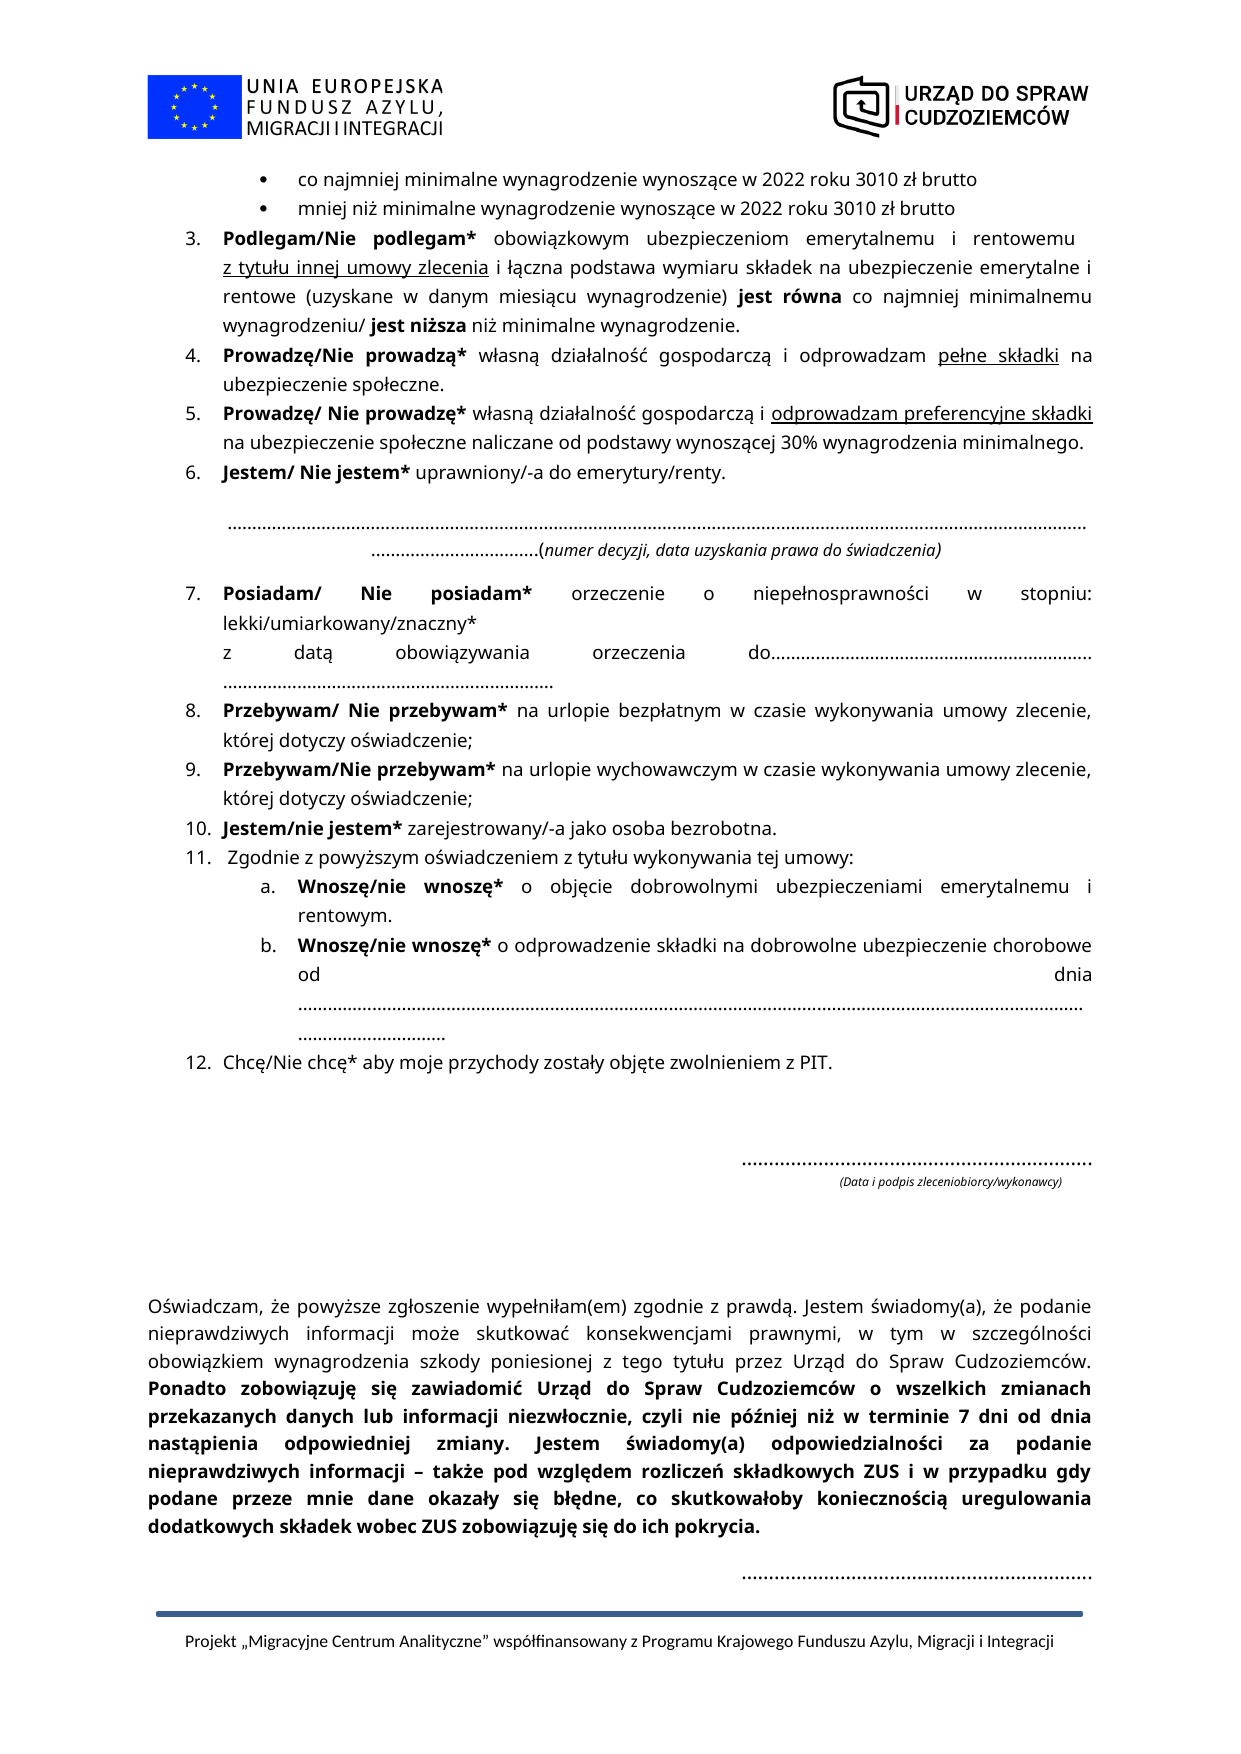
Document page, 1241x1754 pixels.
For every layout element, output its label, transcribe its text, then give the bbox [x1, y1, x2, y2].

list co najmniej minimalne wynagrodzenie wynoszące w 2022 roku 3010 zł brutto [260, 166, 1092, 192]
list Chcę/Nie chcę* aby moje przychody zostały objęte zwolnieniem z PIT. [185, 1049, 1092, 1074]
picture [147, 75, 443, 139]
text ……………………………………………………………………………………………………………………………………………………………………………………….(numer decyzji, data uzyskania prawa do świadczenia) [221, 509, 1092, 562]
text ………………………………………………………. [148, 1143, 1092, 1172]
text Oświadczam, że powyższe zgłoszenie wypełniłam(em) zgodnie z prawdą. Jestem świadomy(a), że podanie nieprawdziwych informacji może skutkować konsekwencjami prawnymi, w tym w szczególności obowiązkiem wynagrodzenia szkody poniesionej z tego tytułu przez Urząd do Spraw Cudzoziemców. Ponadto zobowiązuję się zawiadomić Urząd do Spraw Cudzoziemców o wszelkich zmianach przekazanych danych lub informacji niezwłocznie, czyli nie później niż w terminie 7 dni od dnia nastąpienia odpowiedniej zmiany. Jestem świadomy(a) odpowiedzialności za podanie nieprawdziwych informacji – także pod względem rozliczeń składkowych ZUS i w przypadku gdy podane przeze mnie dane okazały się błędne, co skutkowałoby koniecznością uregulowania dodatkowych składek wobec ZUS zobowiązuję się do ich pokrycia. [148, 1293, 1092, 1538]
list Posiadam/ Nie posiadam* orzeczenie o niepełnosprawności w stopniu: lekki/umiarkowany/znaczny* z datą obowiązywania orzeczenia do………………………………………………………..…………………………………………………………. [185, 581, 1092, 694]
picture [828, 73, 1093, 139]
list Przebywam/Nie przebywam* na urlopie wychowawczym w czasie wykonywania umowy zlecenie, której dotyczy oświadczenie; [185, 756, 1092, 811]
text ………………………………………………………. [148, 1557, 1092, 1586]
list Przebywam/ Nie przebywam* na urlopie bezpłatnym w czasie wykonywania umowy zlecenie, której dotyczy oświadczenie; [185, 698, 1092, 753]
list Jestem/nie jestem* zarejestrowany/-a jako osoba bezrobotna. [185, 815, 1092, 840]
list Zgodnie z powyższym oświadczeniem z tytułu wykonywania tej umowy: [185, 844, 1092, 870]
text (Data i podpis zleceniobiorcy/wykonawcy) [738, 1174, 1092, 1202]
list Wnoszę/nie wnoszę* o objęcie dobrowolnymi ubezpieczeniami emerytalnemu i rentowym. [260, 873, 1092, 928]
list Prowadzę/Nie prowadzą* własną działalność gospodarczą i odprowadzam pełne składki na ubezpieczenie społeczne. [185, 342, 1092, 397]
list Podlegam/Nie podlegam* obowiązkowym ubezpieczeniom emerytalnemu i rentowemu z tytułu innej umowy zlecenia i łączna podstawa wymiaru składek na ubezpieczenie emerytalne i rentowe (uzyskane w danym miesiącu wynagrodzenie) jest równa co najmniej minimalnemu wynagrodzeniu/ jest niższa niż minimalne wynagrodzenie. [185, 225, 1092, 338]
list mniej niż minimalne wynagrodzenie wynoszące w 2022 roku 3010 zł brutto [260, 196, 1092, 221]
list Prowadzę/ Nie prowadzę* własną działalność gospodarczą i odprowadzam preferencyjne składki na ubezpieczenie społeczne naliczane od podstawy wynoszącej 30% wynagrodzenia minimalnego. [185, 400, 1092, 455]
list Wnoszę/nie wnoszę* o odprowadzenie składki na dobrowolne ubezpieczenie chorobowe od dnia ……………………………………………………………………………………………………………………………………………………………………… [260, 932, 1092, 1045]
list Jestem/ Nie jestem* uprawniony/-a do emerytury/renty. [185, 459, 1092, 484]
